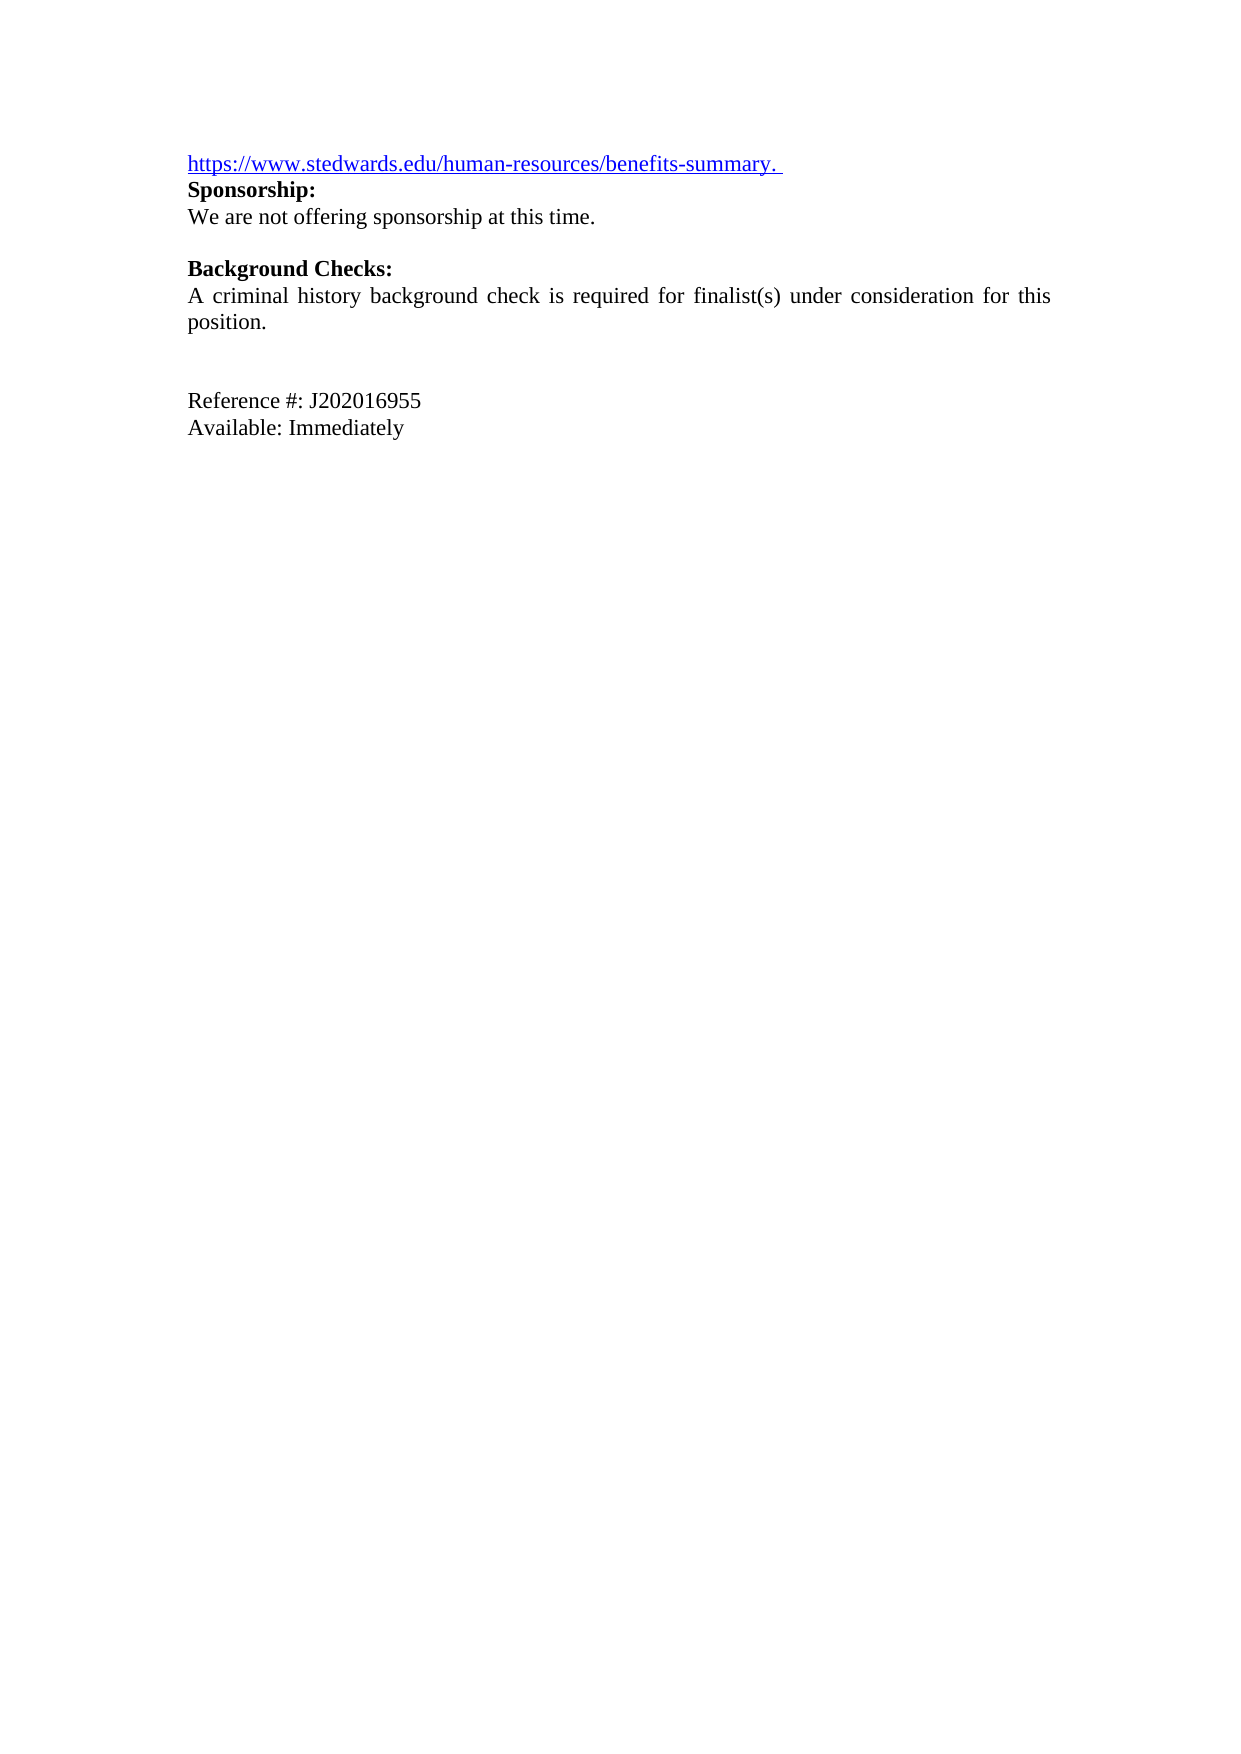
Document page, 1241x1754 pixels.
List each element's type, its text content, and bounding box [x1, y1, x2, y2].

text Sponsorship: [187, 176, 1053, 203]
text https://www.stedwards.edu/human-resources/benefits-summary. [187, 150, 1053, 176]
text A criminal history background check is required for finalist(s) under consideration for this position. [187, 282, 1053, 334]
text Reference #: J202016955 Available: Immediately [187, 387, 1053, 440]
text We are not offering sponsorship at this time. [187, 203, 1053, 229]
text Background Checks: [187, 255, 1053, 282]
